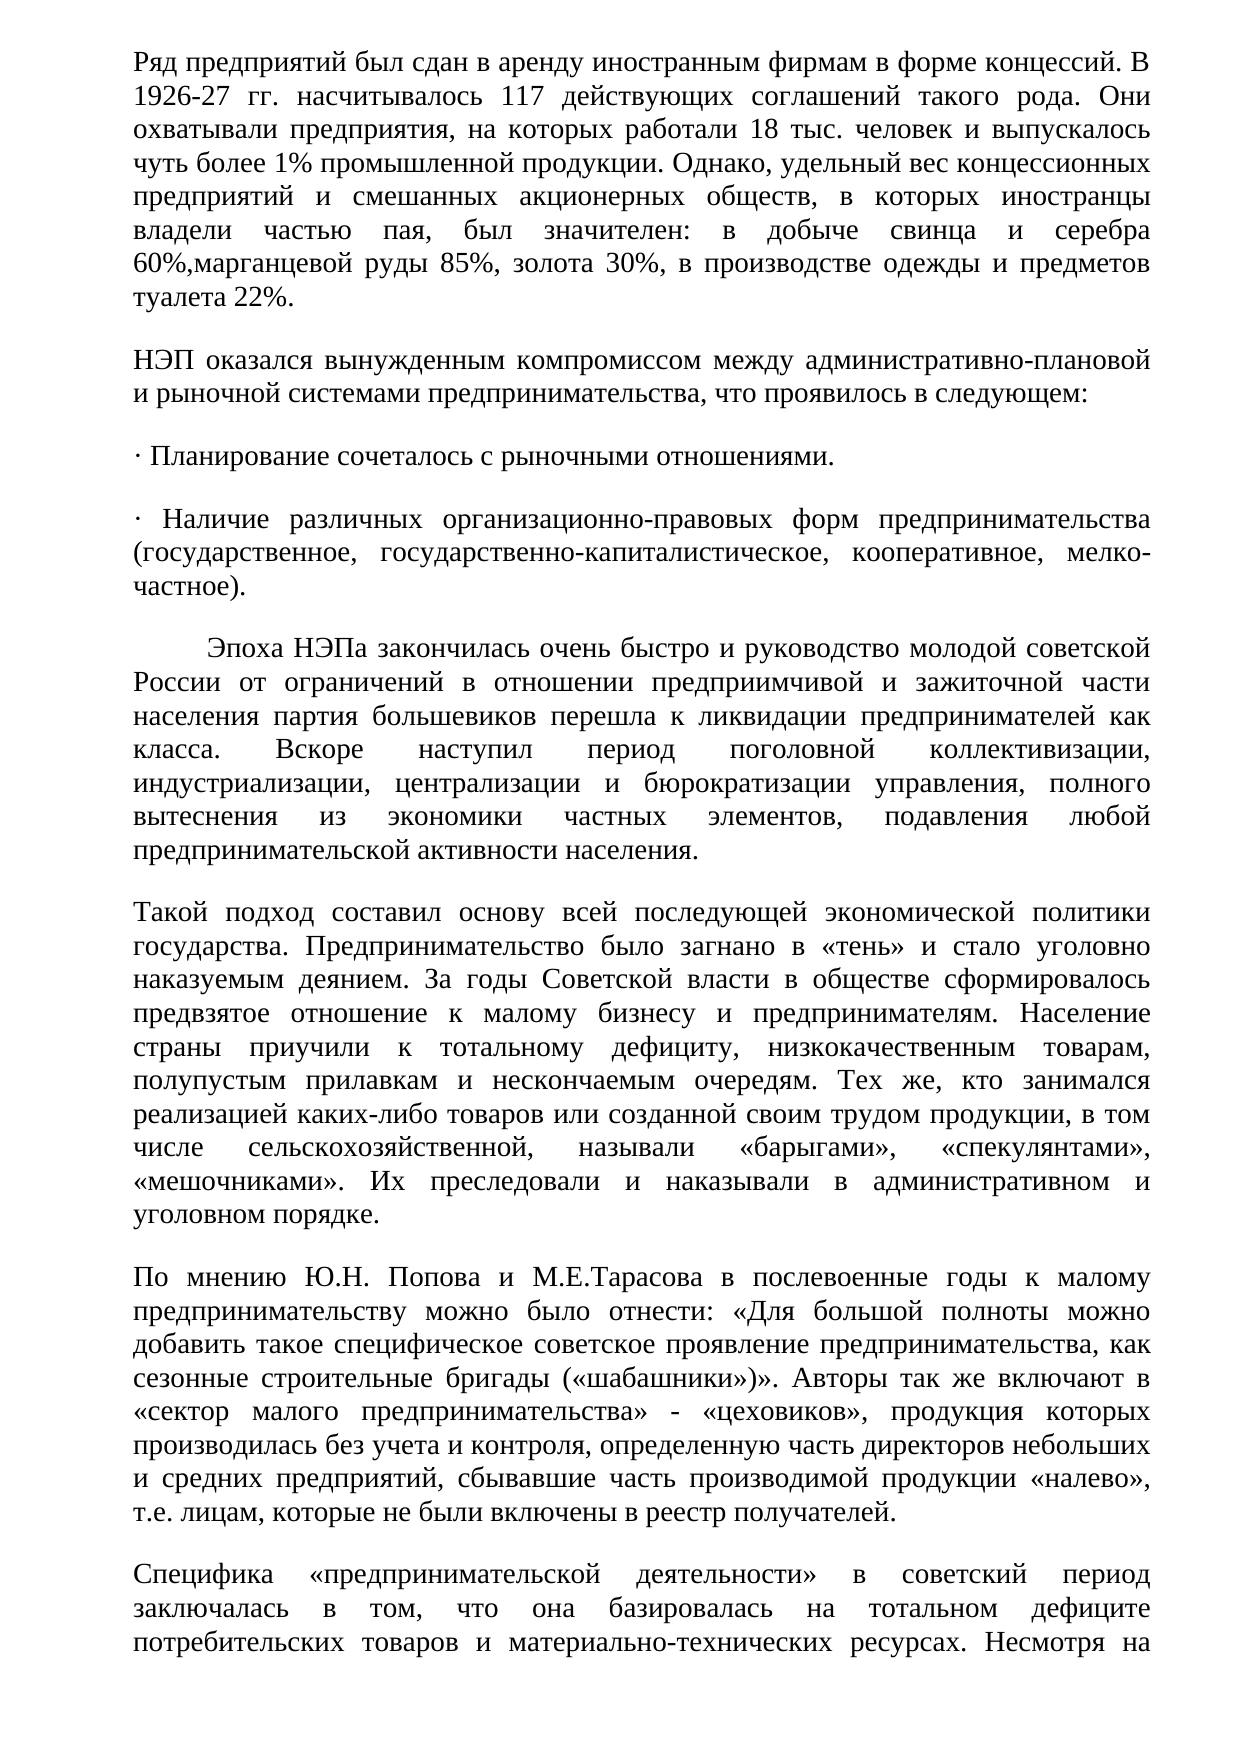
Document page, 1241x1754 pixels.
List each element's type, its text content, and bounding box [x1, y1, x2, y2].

text По мнению Ю.Н. Попова и М.Е.Тарасова в послевоенные годы к малому предпринимательству можно было отнести: «Для большой полноты можно добавить такое специфическое советское проявление предпринимательства, как сезонные строительные бригады («шабашники»)». Авторы так же включают в «сектор малого предпринимательства» - «цеховиков», продукция которых производилась без учета и контроля, определенную часть директоров небольших и средних предприятий, сбывавшие часть производимой продукции «налево», т.е. лицам, которые не были включены в реестр получателей. [133, 1259, 1152, 1527]
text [133, 1557, 1152, 1657]
text · Наличие различных организационно-правовых форм предпринимательства (государственное, государственно-капиталистическое, кооперативное, мелко-частное). [133, 501, 1152, 601]
text Ряд предприятий был сдан в аренду иностранным фирмам в форме концессий. В 1926-27 гг. насчитывалось 117 действующих соглашений такого рода. Они охватывали предприятия, на которых работали 18 тыс. человек и выпускалось чуть более 1% промышленной продукции. Однако, удельный вес концессионных предприятий и смешанных акционерных обществ, в которых иностранцы владели частью пая, был значителен: в добыче свинца и серебра 60%,марганцевой руды 85%, золота 30%, в производстве одежды и предметов туалета 22%. [133, 44, 1152, 313]
text НЭП оказался вынужденным компромиссом между административно-плановой и рыночной системами предпринимательства, что проявилось в следующем: [133, 342, 1152, 409]
text · Планирование сочеталось с рыночными отношениями. [133, 438, 1152, 472]
text Эпоха НЭПа закончилась очень быстро и руководство молодой советской России от ограничений в отношении предприимчивой и зажиточной части населения партия большевиков перешла к ликвидации предпринимателей как класса. Вскоре наступил период поголовной коллективизации, индустриализации, централизации и бюрократизации управления, полного вытеснения из экономики частных элементов, подавления любой предпринимательской активности населения. [133, 631, 1152, 865]
text Такой подход составил основу всей последующей экономической политики государства. Предпринимательство было загнано в «тень» и стало уголовно наказуемым деянием. За годы Советской власти в обществе сформировалось предвзятое отношение к малому бизнесу и предпринимателям. Население страны приучили к тотальному дефициту, низкокачественным товарам, полупустым прилавкам и нескончаемым очередям. Тех же, кто занимался реализацией каких-либо товаров или созданной своим трудом продукции, в том числе сельскохозяйственной, называли «барыгами», «спекулянтами», «мешочниками». Их преследовали и наказывали в административном и уголовном порядке. [133, 894, 1152, 1230]
